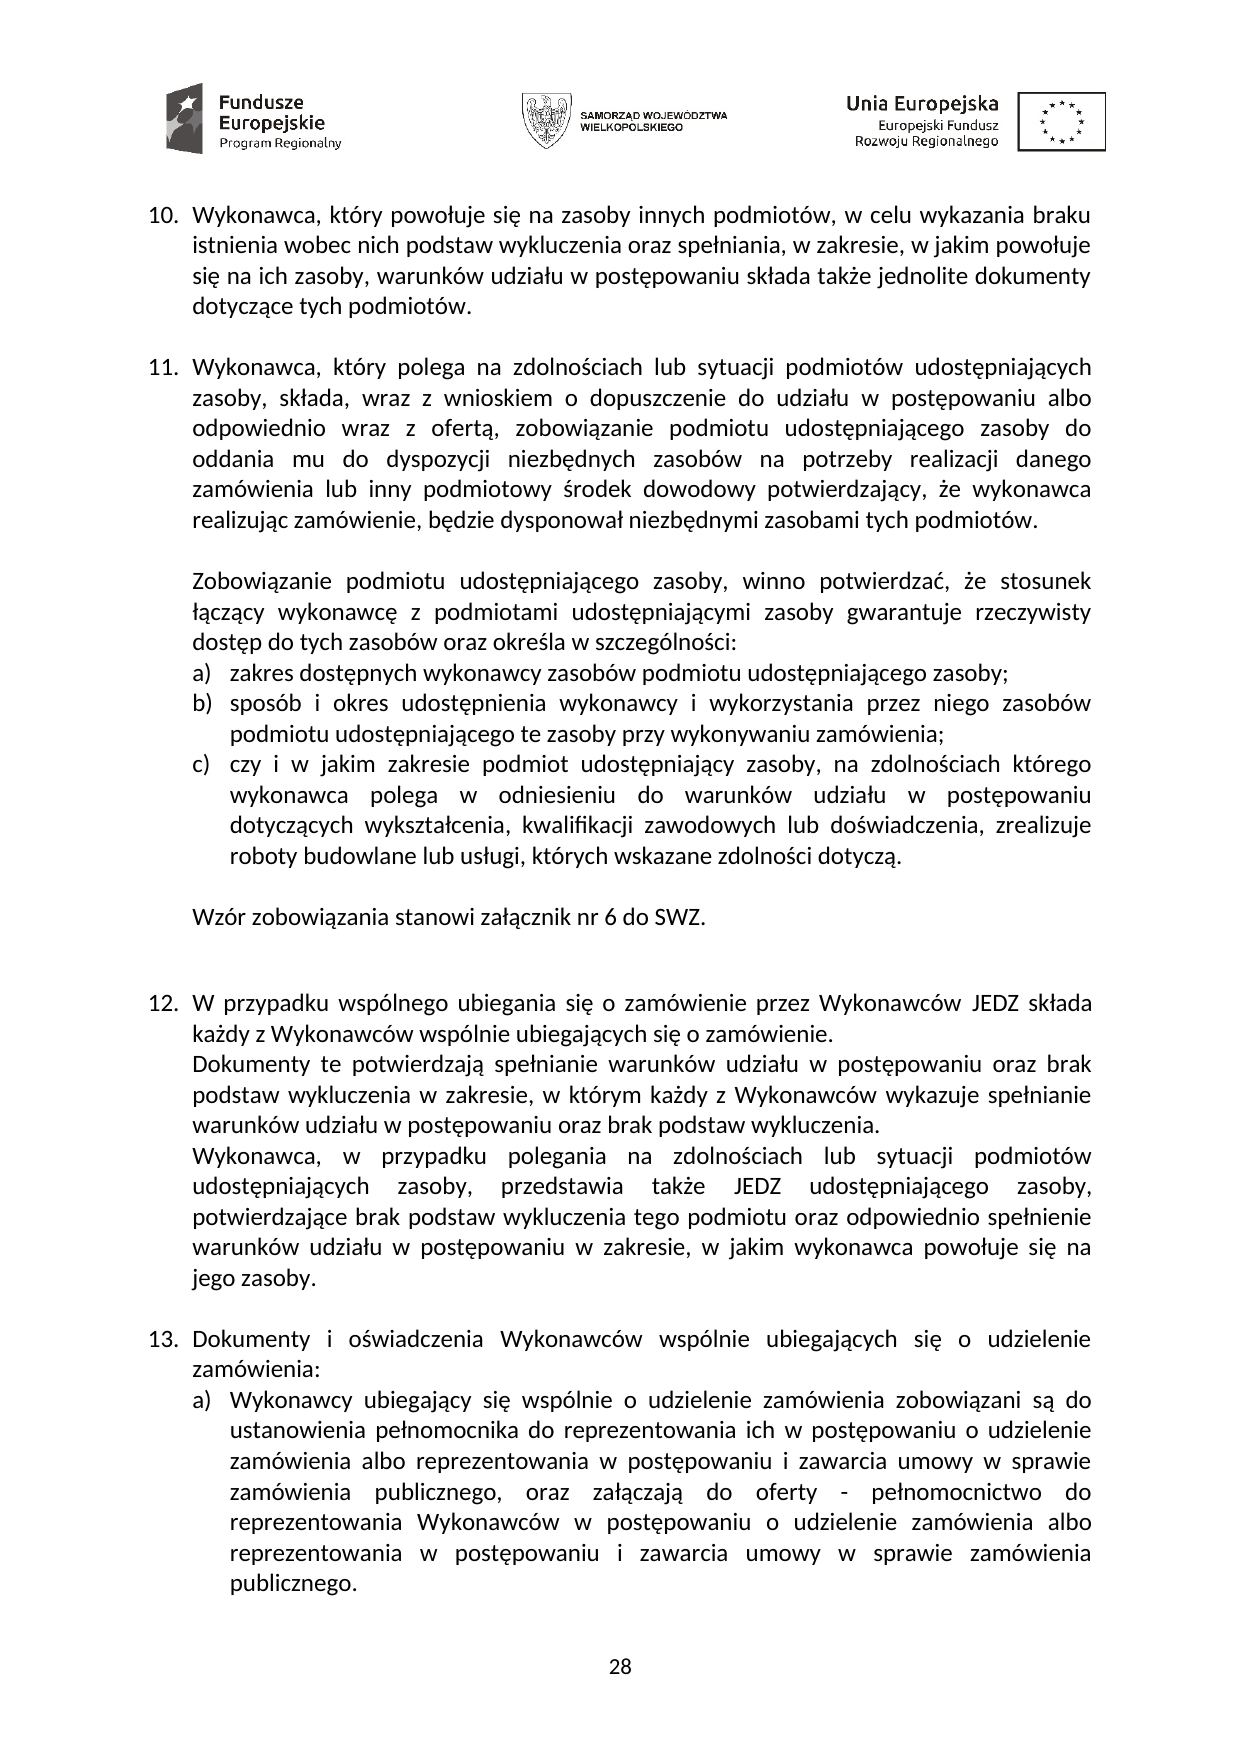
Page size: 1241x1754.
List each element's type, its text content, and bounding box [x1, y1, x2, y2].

text Dokumenty te potwierdzają spełnianie warunków udziału w postępowaniu oraz brak podstaw wykluczenia w zakresie, w którym każdy z Wykonawców wykazuje spełnianie warunków udziału w postępowaniu oraz brak podstaw wykluczenia. [192, 1048, 1093, 1140]
list zakres dostępnych wykonawcy zasobów podmiotu udostępniającego zasoby; [192, 657, 1093, 687]
list sposób i okres udostępnienia wykonawcy i wykorzystania przez niego zasobów podmiotu udostępniającego te zasoby przy wykonywaniu zamówienia; [192, 687, 1093, 748]
list Wykonawca, który polega na zdolnościach lub sytuacji podmiotów udostępniających zasoby, składa, wraz z wnioskiem o dopuszczenie do udziału w postępowaniu albo odpowiednio wraz z ofertą, zobowiązanie podmiotu udostępniającego zasoby do oddania mu do dyspozycji niezbędnych zasobów na potrzeby realizacji danego zamówienia lub inny podmiotowy środek dowodowy potwierdzający, że wykonawca realizując zamówienie, będzie dysponował niezbędnymi zasobami tych podmiotów. [148, 352, 1093, 535]
list Wykonawcy ubiegający się wspólnie o udzielenie zamówienia zobowiązani są do ustanowienia pełnomocnika do reprezentowania ich w postępowaniu o udzielenie zamówienia albo reprezentowania w postępowaniu i zawarcia umowy w sprawie zamówienia publicznego, oraz załączają do oferty - pełnomocnictwo do reprezentowania Wykonawców w postępowaniu o udzielenie zamówienia albo reprezentowania w postępowaniu i zawarcia umowy w sprawie zamówienia publicznego. [192, 1384, 1093, 1598]
text Wykonawca, w przypadku polegania na zdolnościach lub sytuacji podmiotów udostępniających zasoby, przedstawia także JEDZ udostępniającego zasoby, potwierdzające brak podstaw wykluczenia tego podmiotu oraz odpowiednio spełnienie warunków udziału w postępowaniu w zakresie, w jakim wykonawca powołuje się na jego zasoby. [192, 1140, 1093, 1292]
list Wykonawca, który powołuje się na zasoby innych podmiotów, w celu wykazania braku istnienia wobec nich podstaw wykluczenia oraz spełniania, w zakresie, w jakim powołuje się na ich zasoby, warunków udziału w postępowaniu składa także jednolite dokumenty dotyczące tych podmiotów. [148, 199, 1093, 321]
text Wzór zobowiązania stanowi załącznik nr 6 do SWZ. [192, 901, 1093, 931]
text Zobowiązanie podmiotu udostępniającego zasoby, winno potwierdzać, że stosunek łączący wykonawcę z podmiotami udostępniającymi zasoby gwarantuje rzeczywisty dostęp do tych zasobów oraz określa w szczególności: [192, 565, 1093, 657]
picture [147, 73, 1125, 169]
list czy i w jakim zakresie podmiot udostępniający zasoby, na zdolnościach którego wykonawca polega w odniesieniu do warunków udziału w postępowaniu dotyczących wykształcenia, kwalifikacji zawodowych lub doświadczenia, zrealizuje roboty budowlane lub usługi, których wskazane zdolności dotyczą. [192, 748, 1093, 870]
list W przypadku wspólnego ubiegania się o zamówienie przez Wykonawców JEDZ składa każdy z Wykonawców wspólnie ubiegających się o zamówienie. [148, 987, 1093, 1048]
list Dokumenty i oświadczenia Wykonawców wspólnie ubiegających się o udzielenie zamówienia: [148, 1323, 1093, 1384]
